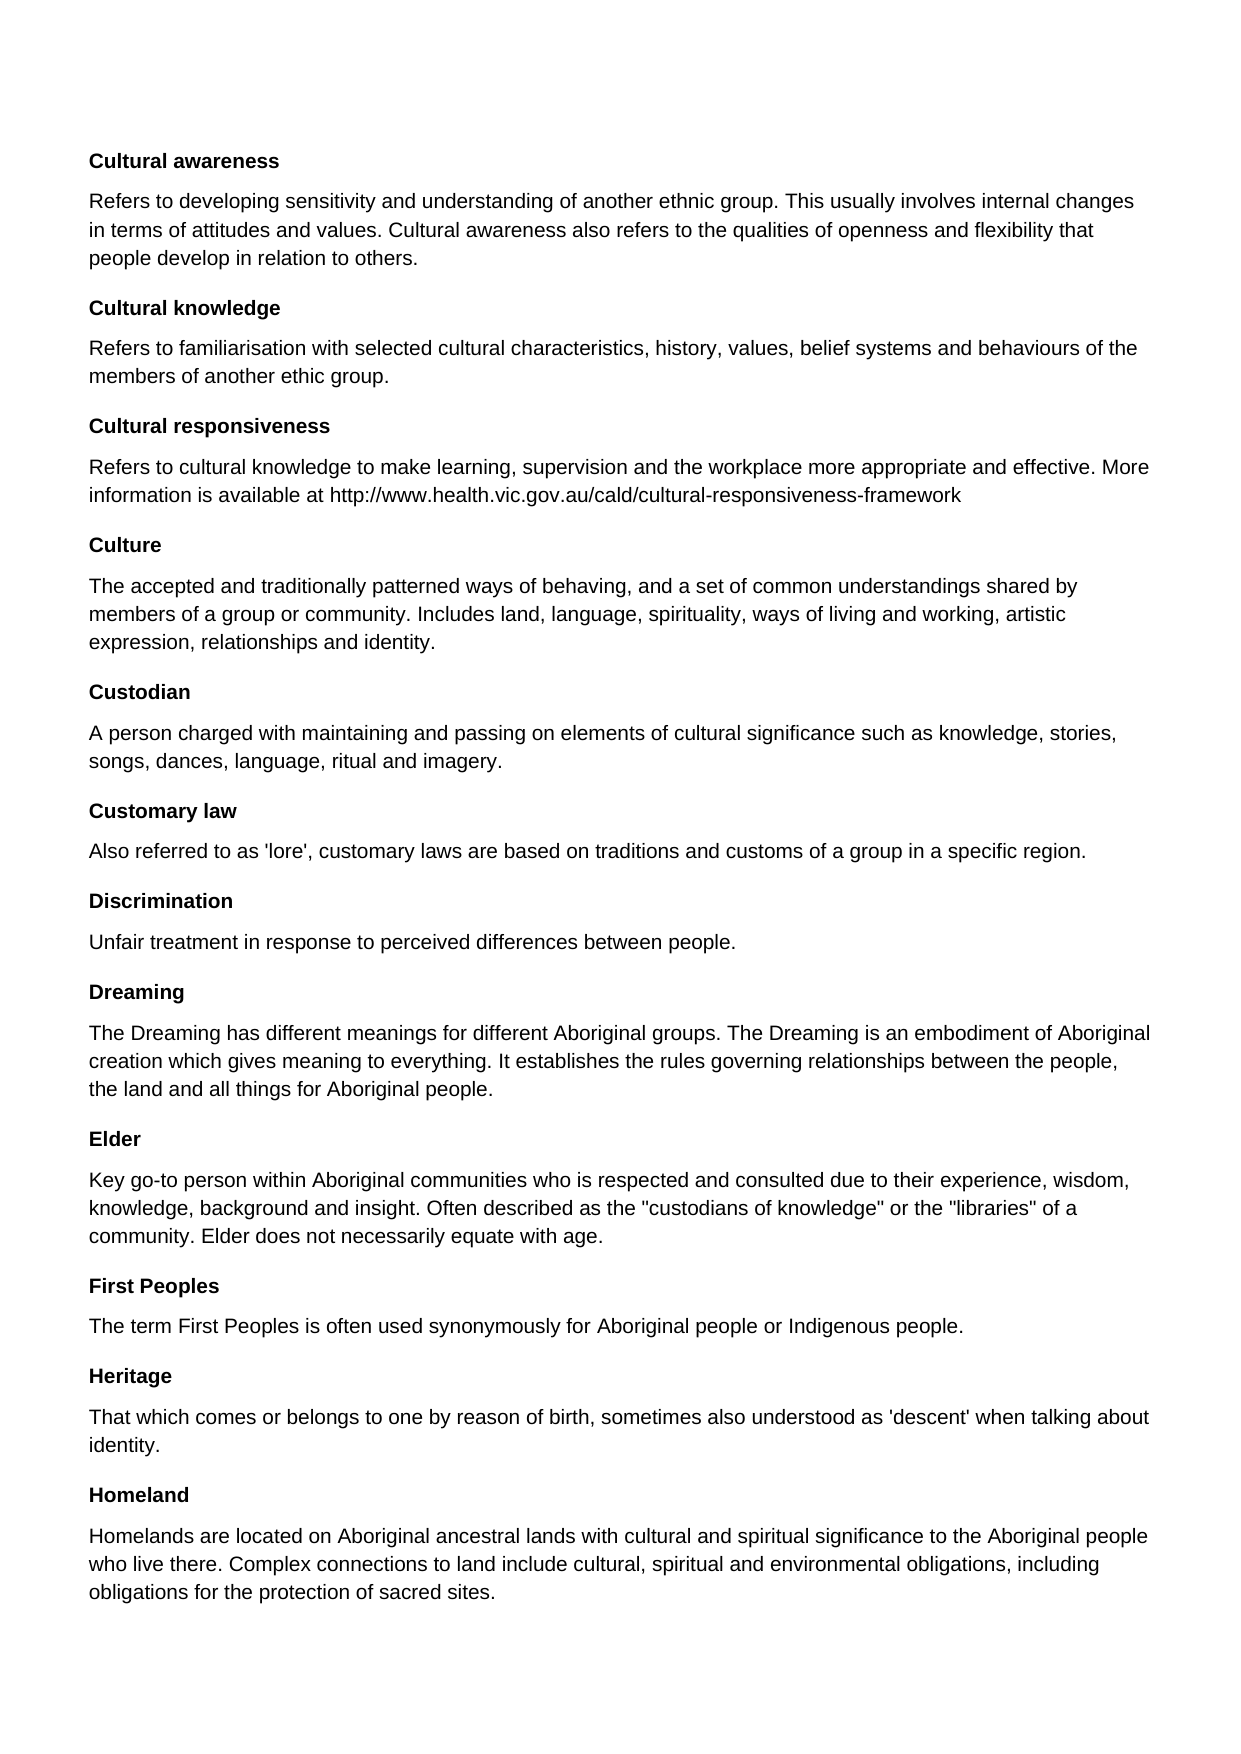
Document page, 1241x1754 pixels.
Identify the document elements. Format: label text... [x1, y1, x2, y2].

subtitle Dreaming [89, 979, 1152, 1004]
text Refers to cultural knowledge to make learning, supervision and the workplace more appropriate and effective. More information is available at http://www.health.vic.gov.au/cald/cultural-responsiveness-framework [89, 451, 1152, 507]
subtitle Cultural responsiveness [89, 413, 1152, 438]
subtitle Homeland [89, 1482, 1152, 1507]
text Also referred to as 'lore', customary laws are based on traditions and customs of a group in a specific region. [89, 835, 1152, 863]
subtitle Cultural knowledge [89, 294, 1152, 319]
subtitle Elder [89, 1126, 1152, 1151]
subtitle Discrimination [89, 888, 1152, 913]
subtitle Heritage [89, 1363, 1152, 1388]
subtitle Customary law [89, 798, 1152, 823]
text The term First Peoples is often used synonymously for Aboriginal people or Indigenous people. [89, 1310, 1152, 1338]
text Unfair treatment in response to perceived differences between people. [89, 926, 1152, 954]
subtitle Culture [89, 532, 1152, 557]
text A person charged with maintaining and passing on elements of cultural significance such as knowledge, stories, songs, dances, language, ritual and imagery. [89, 716, 1152, 773]
text The accepted and traditionally patterned ways of behaving, and a set of common understandings shared by members of a group or community. Includes land, language, spirituality, ways of living and working, artistic expression, relationships and identity. [89, 569, 1152, 654]
subtitle First Peoples [89, 1273, 1152, 1298]
text The Dreaming has different meanings for different Aboriginal groups. The Dreaming is an embodiment of Aboriginal creation which gives meaning to everything. It establishes the rules governing relationships between the people, the land and all things for Aboriginal people. [89, 1016, 1152, 1101]
subtitle Cultural awareness [89, 148, 1152, 173]
text That which comes or belongs to one by reason of birth, sometimes also understood as 'descent' when talking about identity. [89, 1401, 1152, 1457]
text Key go-to person within Aboriginal communities who is respected and consulted due to their experience, wisdom, knowledge, background and insight. Often described as the "custodians of knowledge" or the "libraries" of a community. Elder does not necessarily equate with age. [89, 1163, 1152, 1248]
text Refers to familiarisation with selected cultural characteristics, history, values, belief systems and behaviours of the members of another ethic group. [89, 332, 1152, 388]
text Homelands are located on Aboriginal ancestral lands with cultural and spiritual significance to the Aboriginal people who live there. Complex connections to land include cultural, spiritual and environmental obligations, including obligations for the protection of sacred sites. [89, 1519, 1152, 1604]
text Refers to developing sensitivity and understanding of another ethnic group. This usually involves internal changes in terms of attitudes and values. Cultural awareness also refers to the qualities of openness and flexibility that people develop in relation to others. [89, 185, 1152, 269]
subtitle Custodian [89, 679, 1152, 704]
